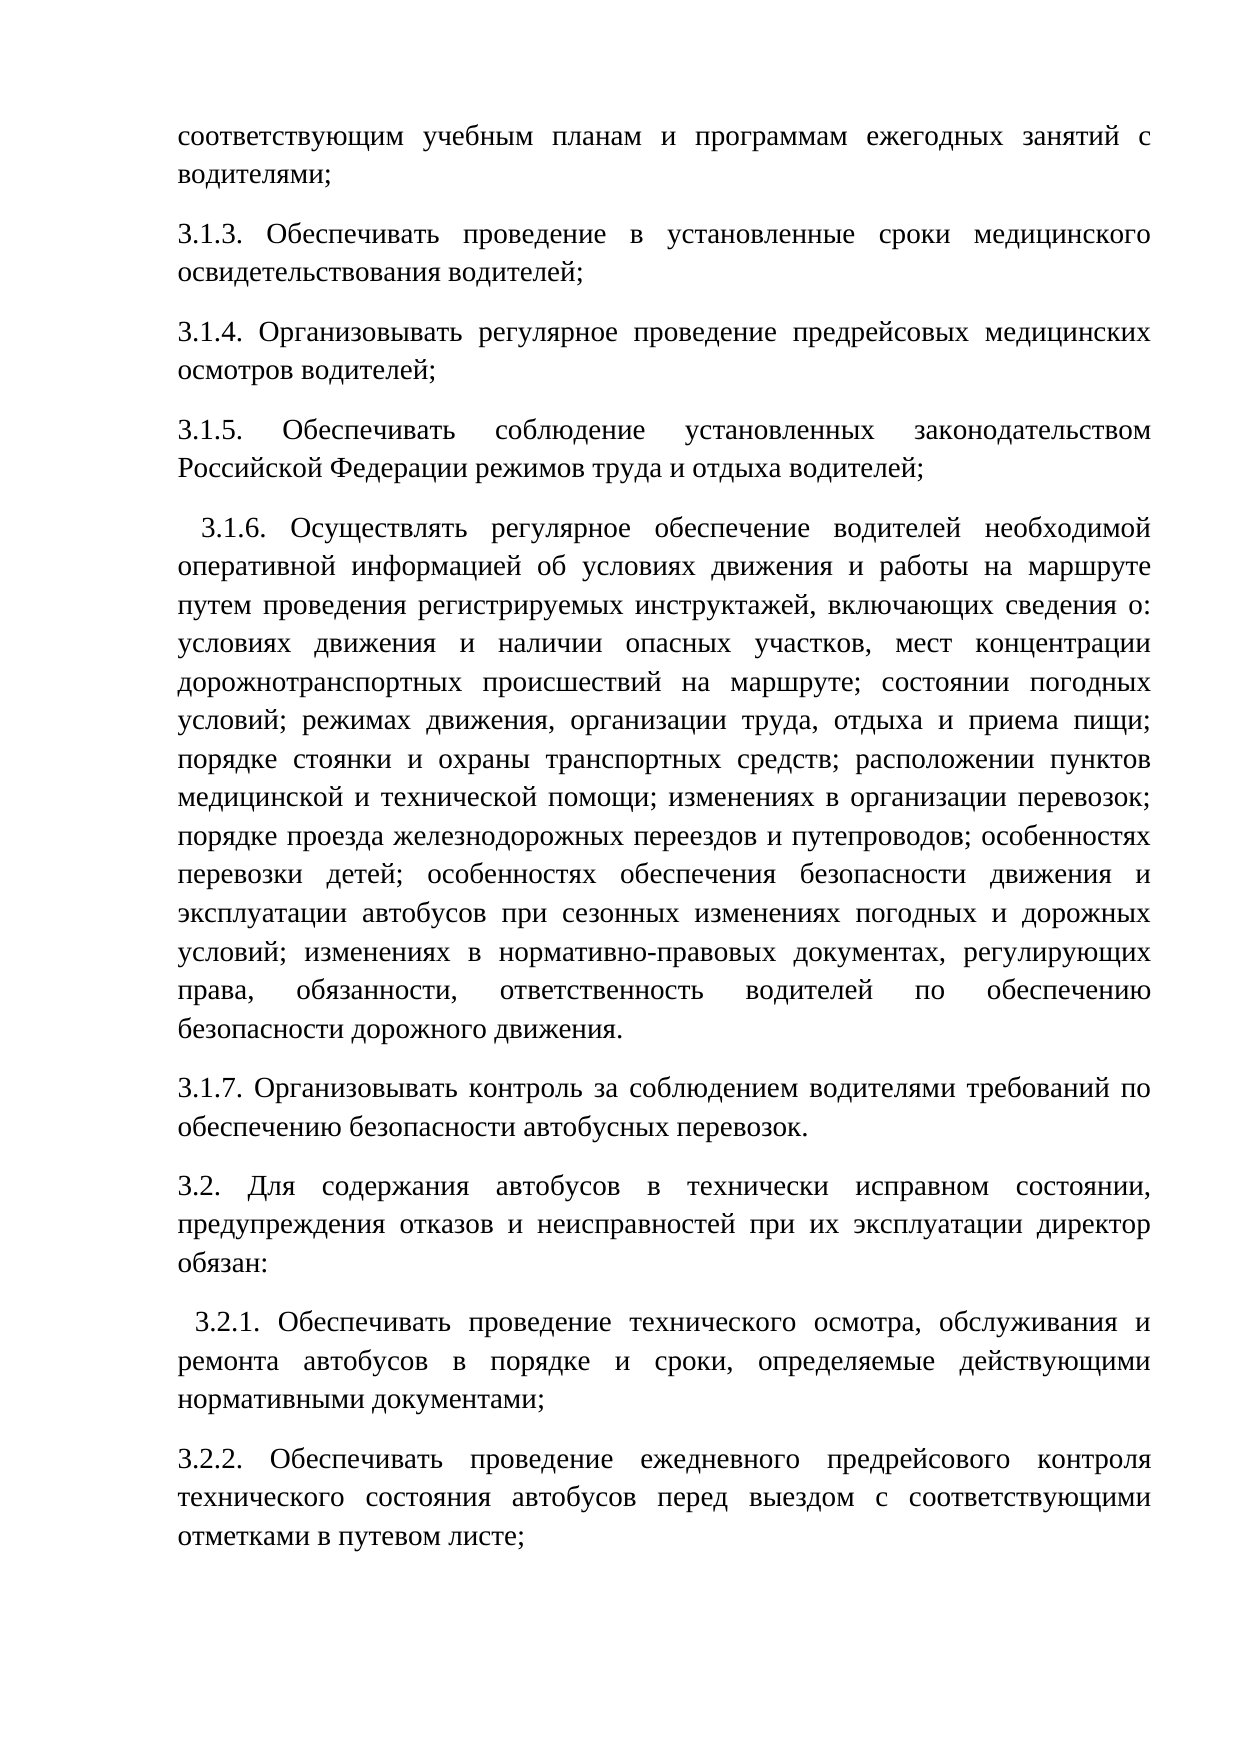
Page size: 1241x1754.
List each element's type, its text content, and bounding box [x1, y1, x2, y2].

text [177, 118, 1152, 190]
text 3.2.2. Обеспечивать проведение ежедневного предрейсового контроля технического состояния автобусов перед выездом с соответствующими отметками в путевом листе; [177, 1441, 1152, 1552]
text 3.1.4. Организовывать регулярное проведение предрейсовых медицинских осмотров водителей; [177, 314, 1152, 386]
text 3.2.1. Обеспечивать проведение технического осмотра, обслуживания и ремонта автобусов в порядке и сроки, определяемые действующими нормативными документами; [177, 1304, 1152, 1415]
text 3.1.3. Обеспечивать проведение в установленные сроки медицинского освидетельствования водителей; [177, 216, 1152, 288]
text 3.1.5. Обеспечивать соблюдение установленных законодательством Российской Федерации режимов труда и отдыха водителей; [177, 412, 1152, 484]
text 3.1.6. Осуществлять регулярное обеспечение водителей необходимой оперативной информацией об условиях движения и работы на маршруте путем проведения регистрируемых инструктажей, включающих сведения о: условиях движения и наличии опасных участков, мест концентрации дорожнотранспортных происшествий на маршруте; состоянии погодных условий; режимах движения, организации труда, отдыха и приема пищи; порядке стоянки и охраны транспортных средств; расположении пунктов медицинской и технической помощи; изменениях в организации перевозок; порядке проезда железнодорожных переездов и путепроводов; особенностях перевозки детей; особенностях обеспечения безопасности движения и эксплуатации автобусов при сезонных изменениях погодных и дорожных условий; изменениях в нормативно-правовых документах, регулирующих права, обязанности, ответственность водителей по обеспечению безопасности дорожного движения. [177, 510, 1152, 1044]
text 3.1.7. Организовывать контроль за соблюдением водителями требований по обеспечению безопасности автобусных перевозок. [177, 1070, 1152, 1142]
text 3.2. Для содержания автобусов в технически исправном состоянии, предупреждения отказов и неисправностей при их эксплуатации директор обязан: [177, 1168, 1152, 1279]
